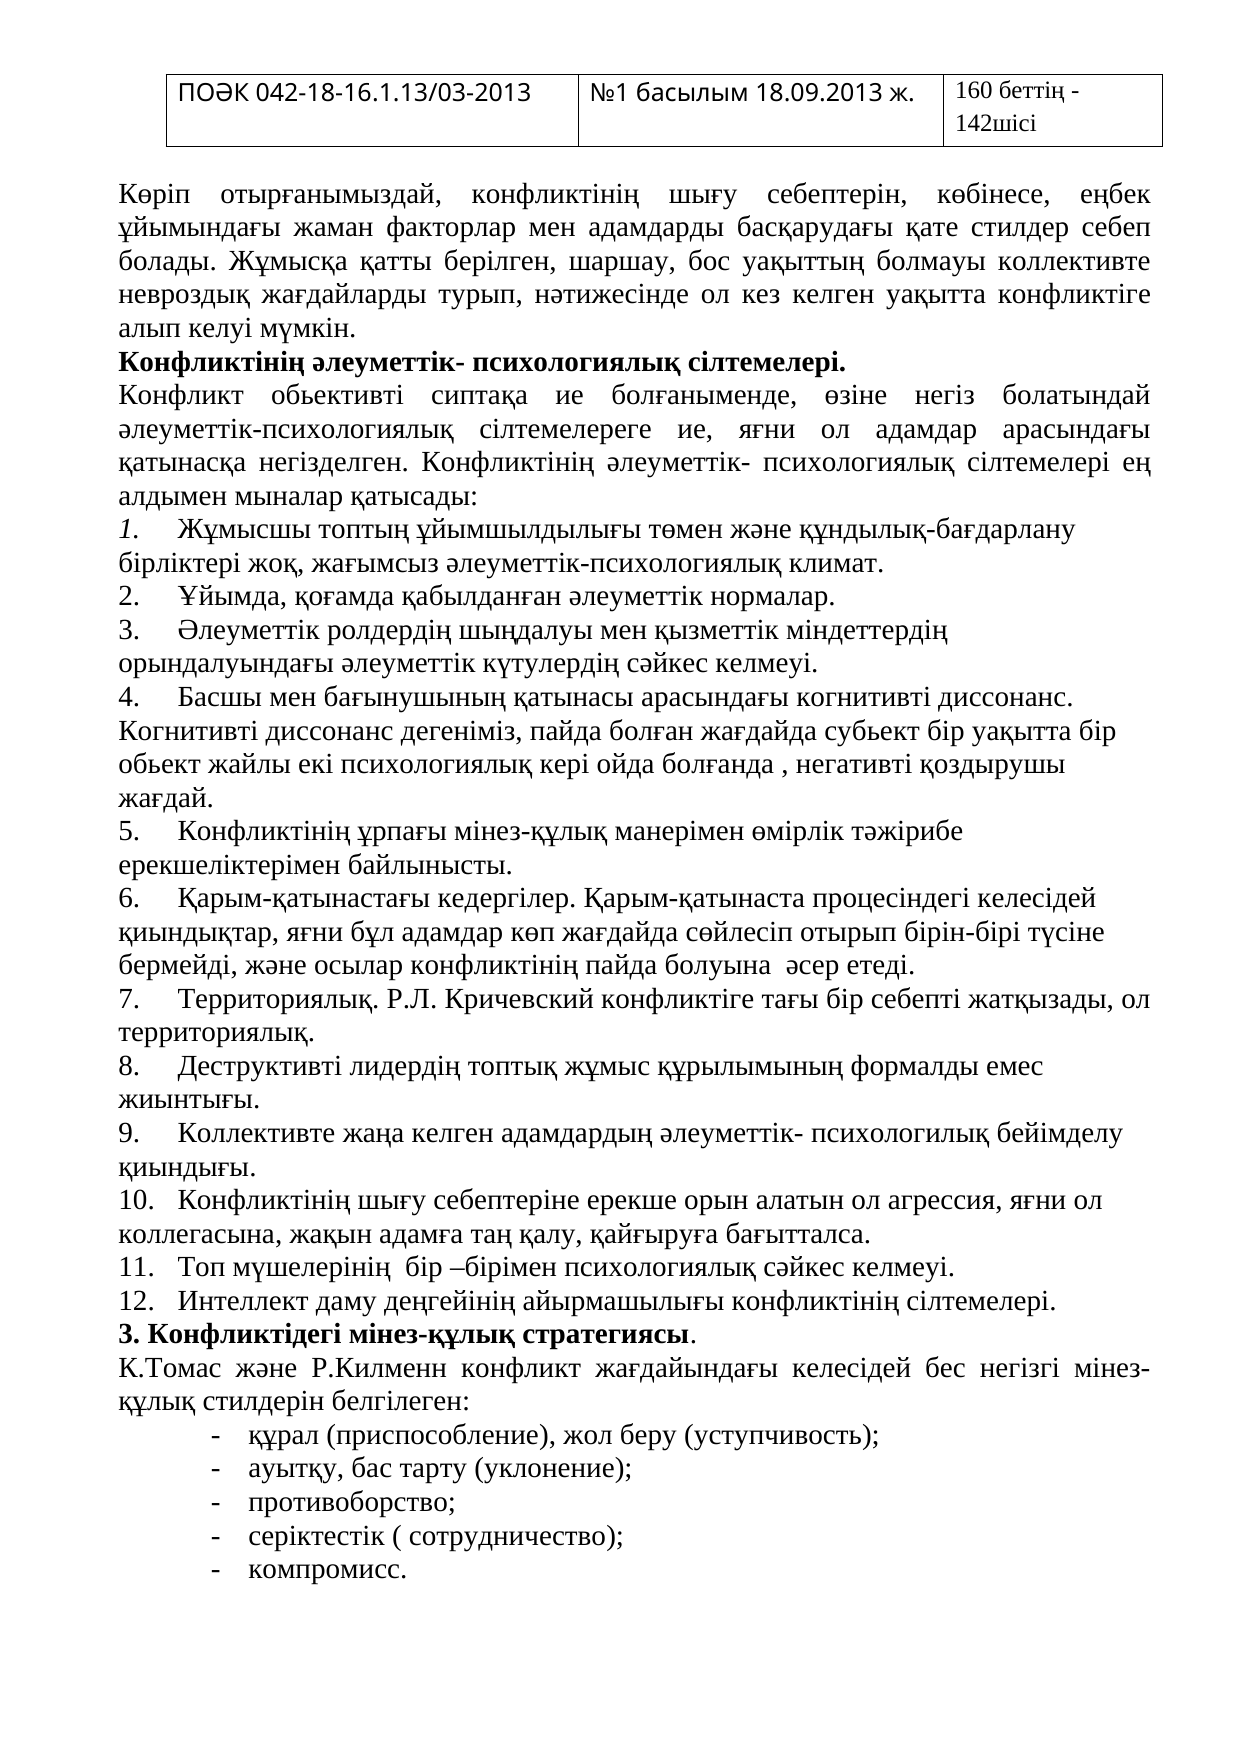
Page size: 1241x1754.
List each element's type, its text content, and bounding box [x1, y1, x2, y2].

list Интеллект даму деңгейінің айырмашылығы конфликтінің сілтемелері. [118, 1283, 1152, 1316]
text 3. Конфликтідегі мінез-құлық стратегиясы. [118, 1316, 1152, 1350]
list Қарым-қатынастағы кедергілер. Қарым-қатынаста процесіндегі келесідей қиындықтар, яғни бұл адамдар көп жағдайда сөйлесіп отырып бірін-бірі түсіне бермейді, және осылар конфликтінің пайда болуына әсер етеді. [118, 880, 1152, 981]
list Конфликтінің ұрпағы мінез-құлық манерімен өмірлік тәжірибе ерекшеліктерімен байлынысты. [118, 813, 1152, 880]
list Коллективте жаңа келген адамдардың әлеуметтік- психологилық бейімделу қиындығы. [118, 1115, 1152, 1182]
list компромисс. [211, 1551, 1152, 1585]
text Конфликт обьективті сиптақа ие болғаныменде, өзіне негіз болатындай әлеуметтік-психологиялық сілтемелереге ие, яғни ол адамдар арасындағы қатынасқа негізделген. Конфликтінің әлеуметтік- психологиялық сілтемелері ең алдымен мыналар қатысады: [118, 377, 1152, 511]
list Конфликтінің шығу себептеріне ерекше орын алатын ол агрессия, яғни ол коллегасына, жақын адамға таң қалу, қайғыруға бағытталса. [118, 1182, 1152, 1249]
list Топ мүшелерінің бір –бірімен психологиялық сәйкес келмеуі. [118, 1249, 1152, 1283]
list ауытқу, бас тарту (уклонение); [211, 1451, 1152, 1484]
subtitle Жұмысшы топтың ұйымшылдылығы төмен және құндылық-бағдарлану бірліктері жоқ, жағымсыз әлеуметтік-психологиялық климат. [118, 511, 1152, 578]
text Конфликтінің әлеуметтік- психологиялық сілтемелері. [118, 344, 1152, 377]
list Деструктивті лидердің топтық жұмыс құрылымының формалды емес жиынтығы. [118, 1048, 1152, 1115]
list құрал (приспособление), жол беру (уступчивость); [211, 1417, 1152, 1451]
list серіктестік ( сотрудничество); [211, 1518, 1152, 1551]
list Ұйымда, қоғамда қабылданған әлеуметтік нормалар. [118, 578, 1152, 612]
list Басшы мен бағынушының қатынасы арасындағы когнитивті диссонанс. Когнитивті диссонанс дегеніміз, пайда болған жағдайда субьект бір уақытта бір обьект жайлы екі психологиялық кері ойда болғанда , негативті қоздырушы жағдай. [118, 679, 1152, 813]
list Территориялық. Р.Л. Кричевский конфликтіге тағы бір себепті жатқызады, ол территориялық. [118, 981, 1152, 1048]
list противоборство; [211, 1484, 1152, 1518]
list Әлеуметтік ролдердің шыңдалуы мен қызметтік міндеттердің орындалуындағы әлеуметтік күтулердің сәйкес келмеуі. [118, 612, 1152, 679]
text Көріп отырғанымыздай, конфликтінің шығу себептерін, көбінесе, еңбек ұйымындағы жаман факторлар мен адамдарды басқарудағы қате стилдер себеп болады. Жұмысқа қатты берілген, шаршау, бос уақыттың болмауы коллективте невроздық жағдайларды турып, нәтижесінде ол кез келген уақытта конфликтіге алып келуі мүмкін. [118, 176, 1152, 344]
text К.Томас және Р.Килменн конфликт жағдайындағы келесідей бес негізгі мінез-құлық стилдерін белгілеген: [118, 1350, 1152, 1417]
